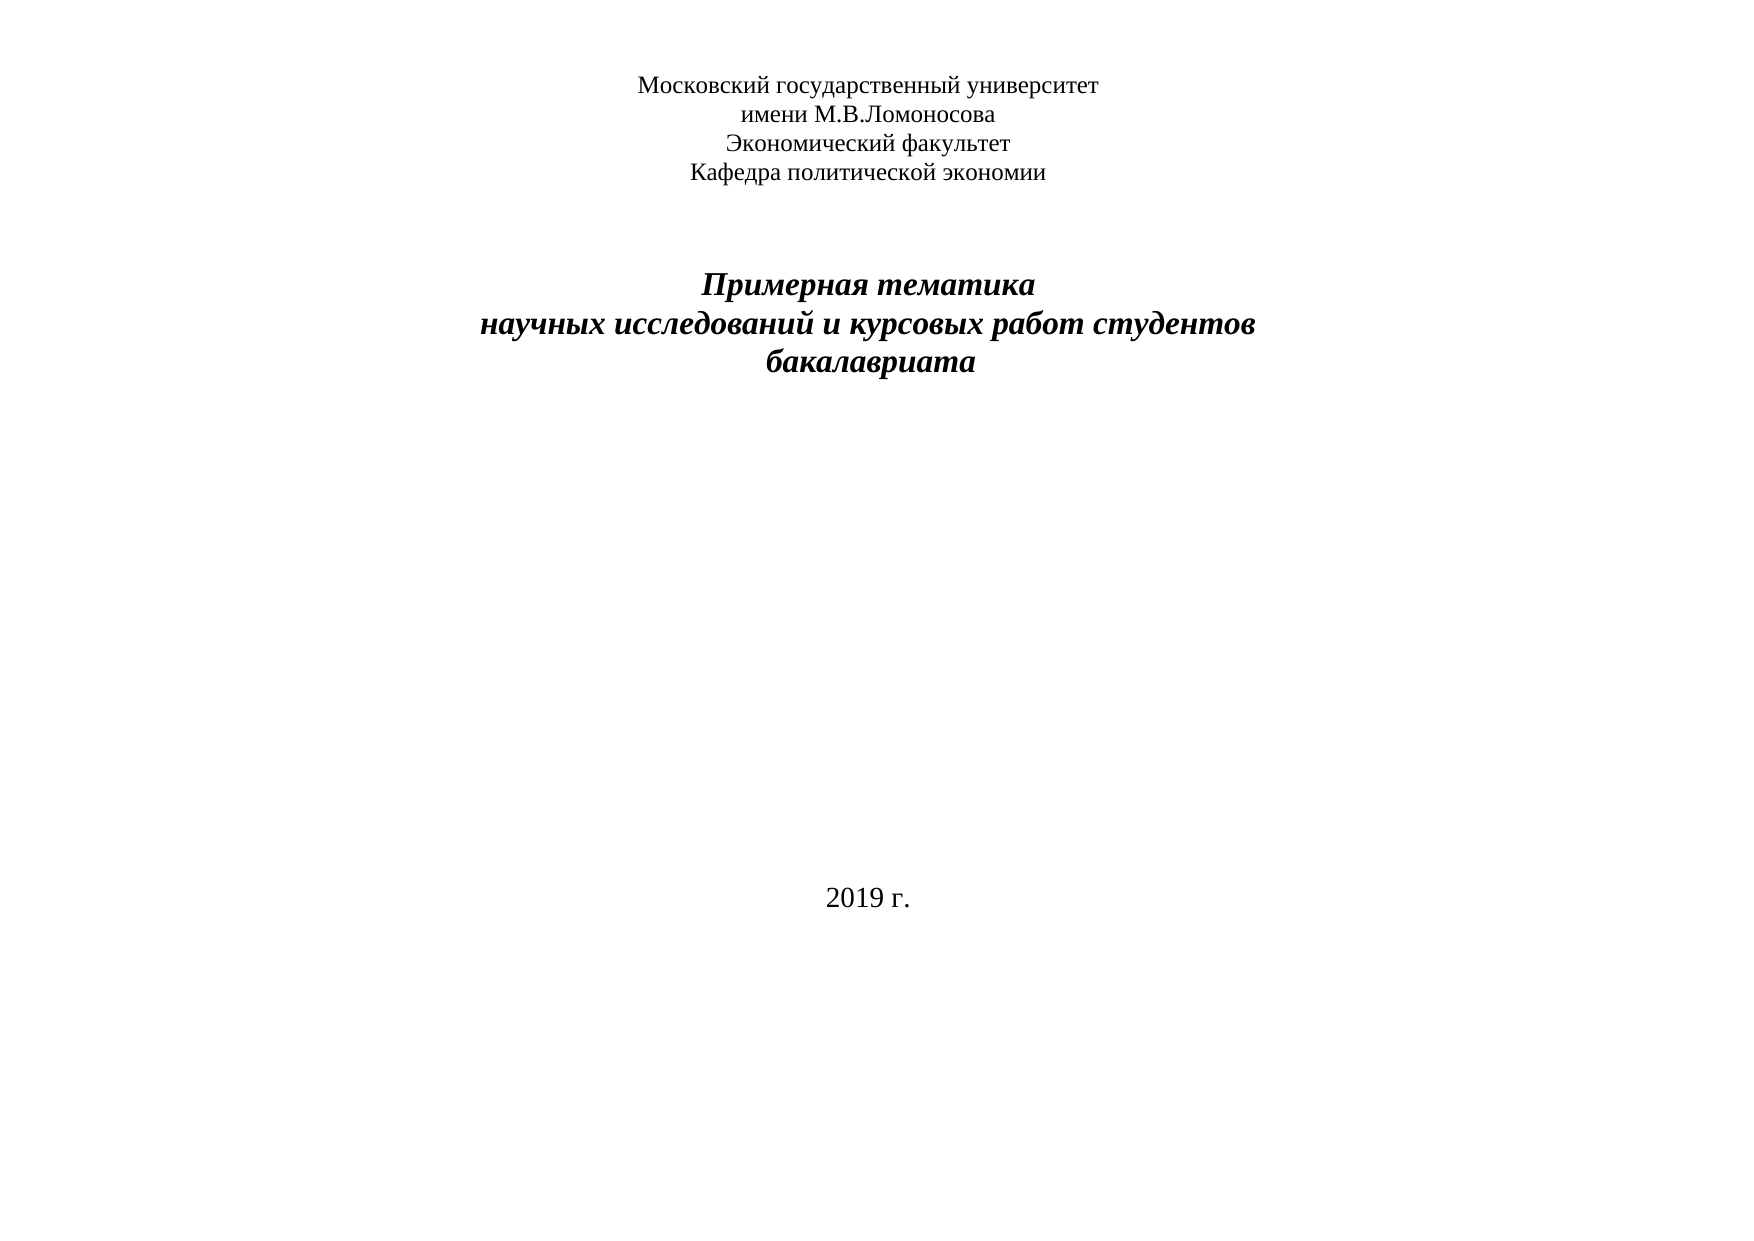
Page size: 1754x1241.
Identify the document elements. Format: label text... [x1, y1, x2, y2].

text имени М.В.Ломоносова [130, 99, 1606, 128]
text Московский государственный университет [130, 71, 1606, 99]
text Экономический факультет [130, 128, 1606, 157]
text бакалавриата [130, 341, 1606, 379]
text научных исследований и курсовых работ студентов [130, 303, 1606, 341]
text Примерная тематика [130, 264, 1606, 303]
text Кафедра политической экономии [130, 157, 1606, 186]
text 2019 г. [130, 880, 1606, 913]
